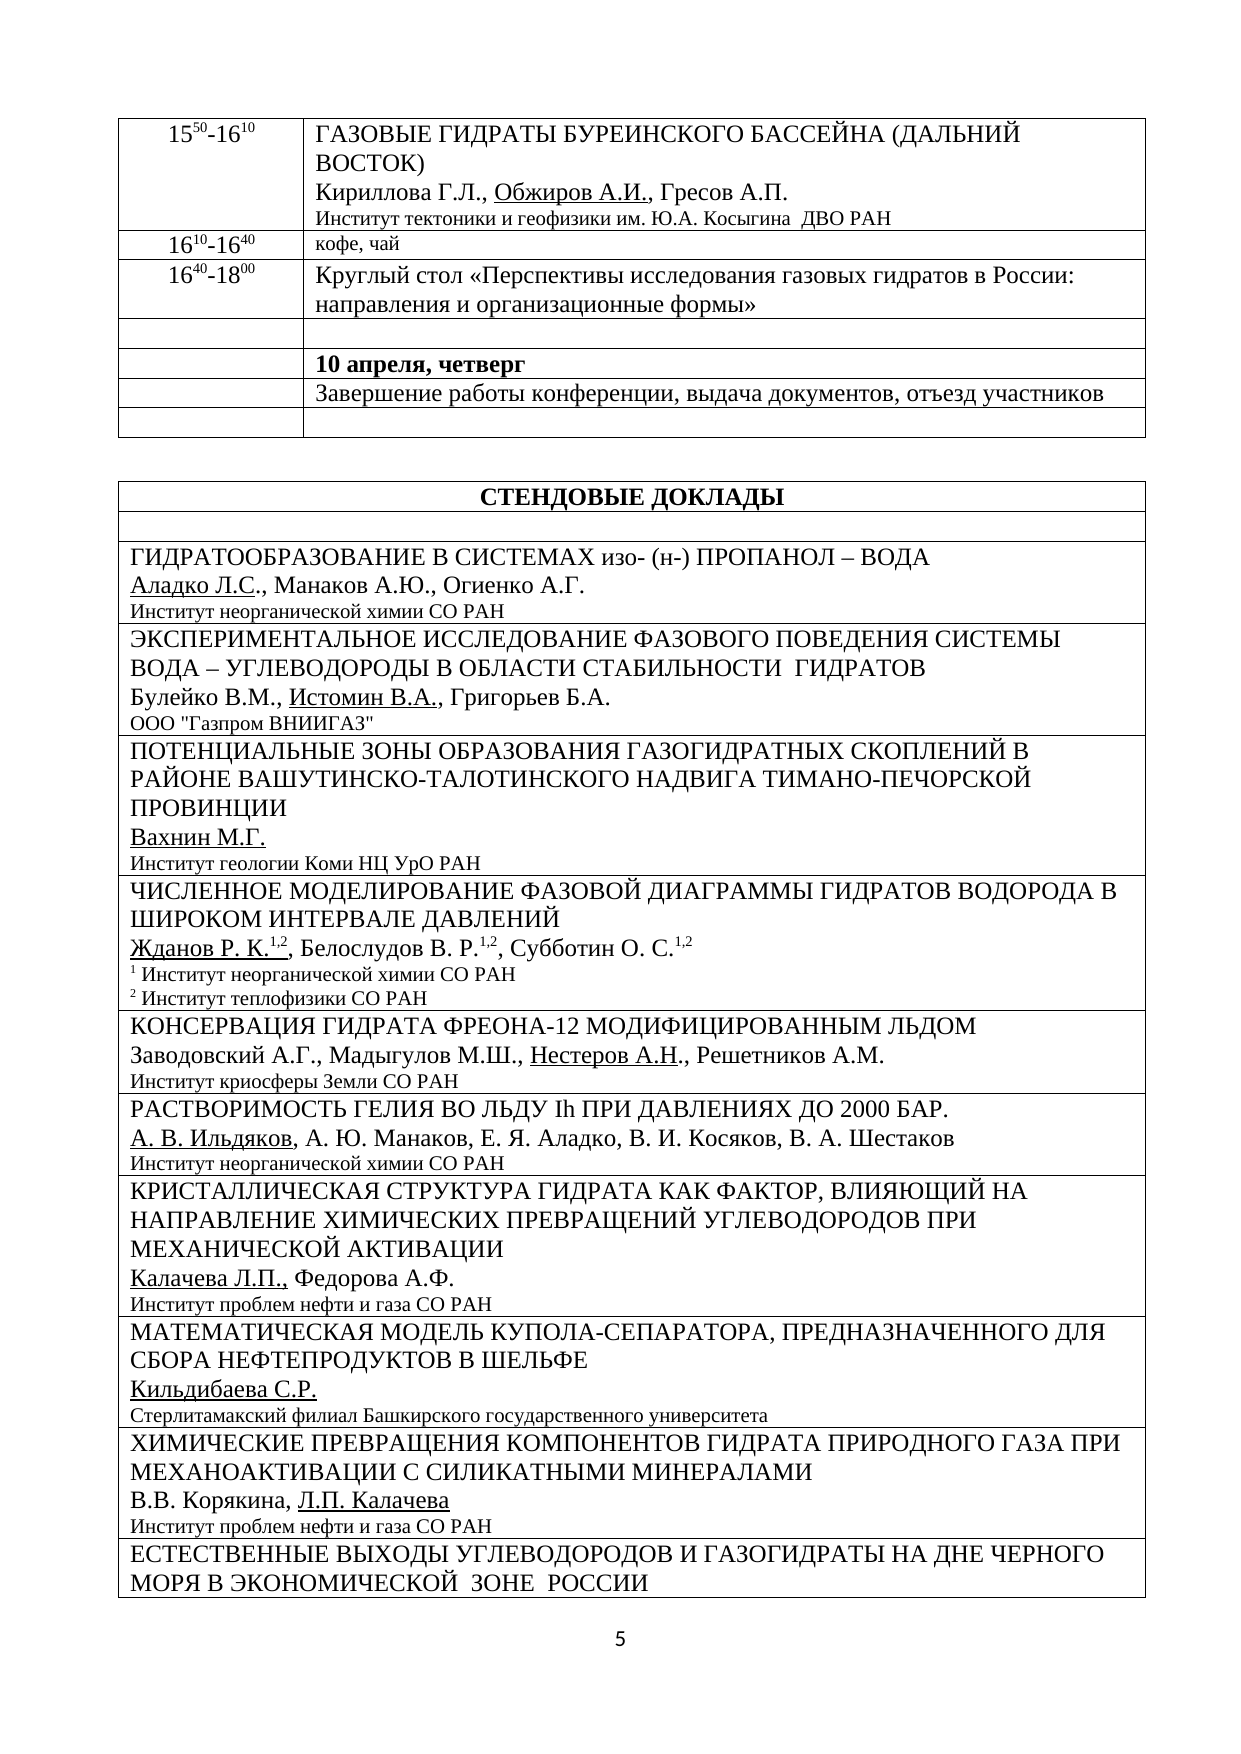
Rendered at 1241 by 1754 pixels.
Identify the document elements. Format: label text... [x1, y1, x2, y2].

table_cell Газовые гидраты Буреинского бассейна (Дальний Восток) Кириллова Г.Л., Обжиров А.И., Гресов А.П. Институт тектоники и геофизики им. Ю.А. Косыгина ДВО РАН [304, 119, 1145, 229]
table_cell ХИМИЧЕСКИЕ ПРЕВРАЩЕНИЯ КОМПОНЕНТОВ ГИДРАТА ПРИРОДНОГО ГАЗА ПРИ МЕХАНОАКТИВАЦИИ С СИЛИКАТНЫМИ МИНЕРАЛАМИ В.В. Корякина, Л.П. Калачева Институт проблем нефти и газа СО РАН [119, 1428, 1145, 1538]
table_cell КРИСТАЛЛИЧЕСКАЯ СТРУКТУРА ГИДРАТА КАК ФАКТОР, ВЛИЯЮЩИЙ НА НАПРАВЛЕНИЕ ХИМИЧЕСКИХ ПРЕВРАЩЕНИЙ УГЛЕВОДОРОДОВ ПРИ МЕХАНИЧЕСКОЙ АКТИВАЦИИ Калачева Л.П., Федорова А.Ф. Институт проблем нефти и газа СО РАН [119, 1176, 1145, 1316]
table_cell 1550-1610 [119, 119, 303, 229]
table_cell Математическая модель купола-сепаратора, предназначенного для сбора нефтепродуктов в шельфе Кильдибаева С.Р. Стерлитамакский филиал Башкирского государственного университета [119, 1317, 1145, 1427]
table_cell КОНСЕРВАЦИЯ ГИДРАТА ФРЕОНА-12 МОДИФИЦИРОВАННЫМ ЛЬДОМ Заводовский А.Г., Мадыгулов М.Ш., Нестеров А.Н., Решетников А.М. Институт криосферы Земли СО РАН [119, 1011, 1145, 1093]
table_cell [304, 319, 1145, 348]
table_cell [119, 319, 303, 348]
table_cell [119, 512, 1145, 541]
table_cell [119, 379, 303, 407]
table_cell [119, 1539, 1145, 1597]
table_cell ПОТЕНЦИАЛЬНЫЕ ЗОНЫ ОБРАЗОВАНИЯ ГАЗОГИДРАТНЫХ СКОПЛЕНИЙ В РАЙОНЕ ВАШУТИНСКО-ТАЛОТИНСКОГО НАДВИГА ТИМАНО-ПЕЧОРСКОЙ ПРОВИНЦИИ Вахнин М.Г. Институт геологии Коми НЦ УрО РАН [119, 736, 1145, 875]
table_cell Круглый стол «Перспективы исследования газовых гидратов в России: направления и организационные формы» [304, 260, 1145, 318]
table_cell 1610-1640 [119, 231, 303, 259]
table_cell 10 апреля, четверг [304, 349, 1145, 377]
table_cell Растворимость гелия во льду Ih при давлениях до 2000 бар. А. В. Ильдяков, А. Ю. Манаков, Е. Я. Аладко, В. И. Косяков, В. А. Шестаков Институт неорганической химии СО РАН [119, 1094, 1145, 1175]
table_cell кофе, чай [304, 231, 1145, 259]
table_cell Завершение работы конференции, выдача документов, отъезд участников [304, 379, 1145, 407]
table_cell ГИДРАТООБРАЗОВАНИЕ В СИСТЕМАХ изо- (н-) ПРОПАНОЛ – ВОДА Аладко Л.С., Манаков А.Ю., Огиенко А.Г. Институт неорганической химии СО РАН [119, 542, 1145, 623]
table_cell [304, 408, 1145, 437]
table_header СТЕНДОВЫЕ ДОКЛАДЫ [119, 482, 1145, 511]
table_cell Численное моделирование фазовой диаграммы гидратов водорода в широком интервале давлений Жданов Р. К.1,2, Белослудов В. Р.1,2, Субботин О. С.1,2 1 Институт неорганической химии СО РАН 2 Институт теплофизики СО РАН [119, 876, 1145, 1010]
table_cell 1640-1800 [119, 260, 303, 318]
table_cell [119, 408, 303, 437]
table_cell ЭКСПЕРИМЕНТАЛЬНОЕ ИССЛЕДОВАНИЕ ФАЗОВОГО ПОВЕДЕНИЯ СИСТЕМЫ ВОДА – УГЛЕВОДОРОДЫ В ОБЛАСТИ СТАБИЛЬНОСТИ ГИДРАТОВ Булейко В.М., Истомин В.А., Григорьев Б.А. ООО "Газпром ВНИИГАЗ" [119, 624, 1145, 735]
table_cell [119, 349, 303, 377]
